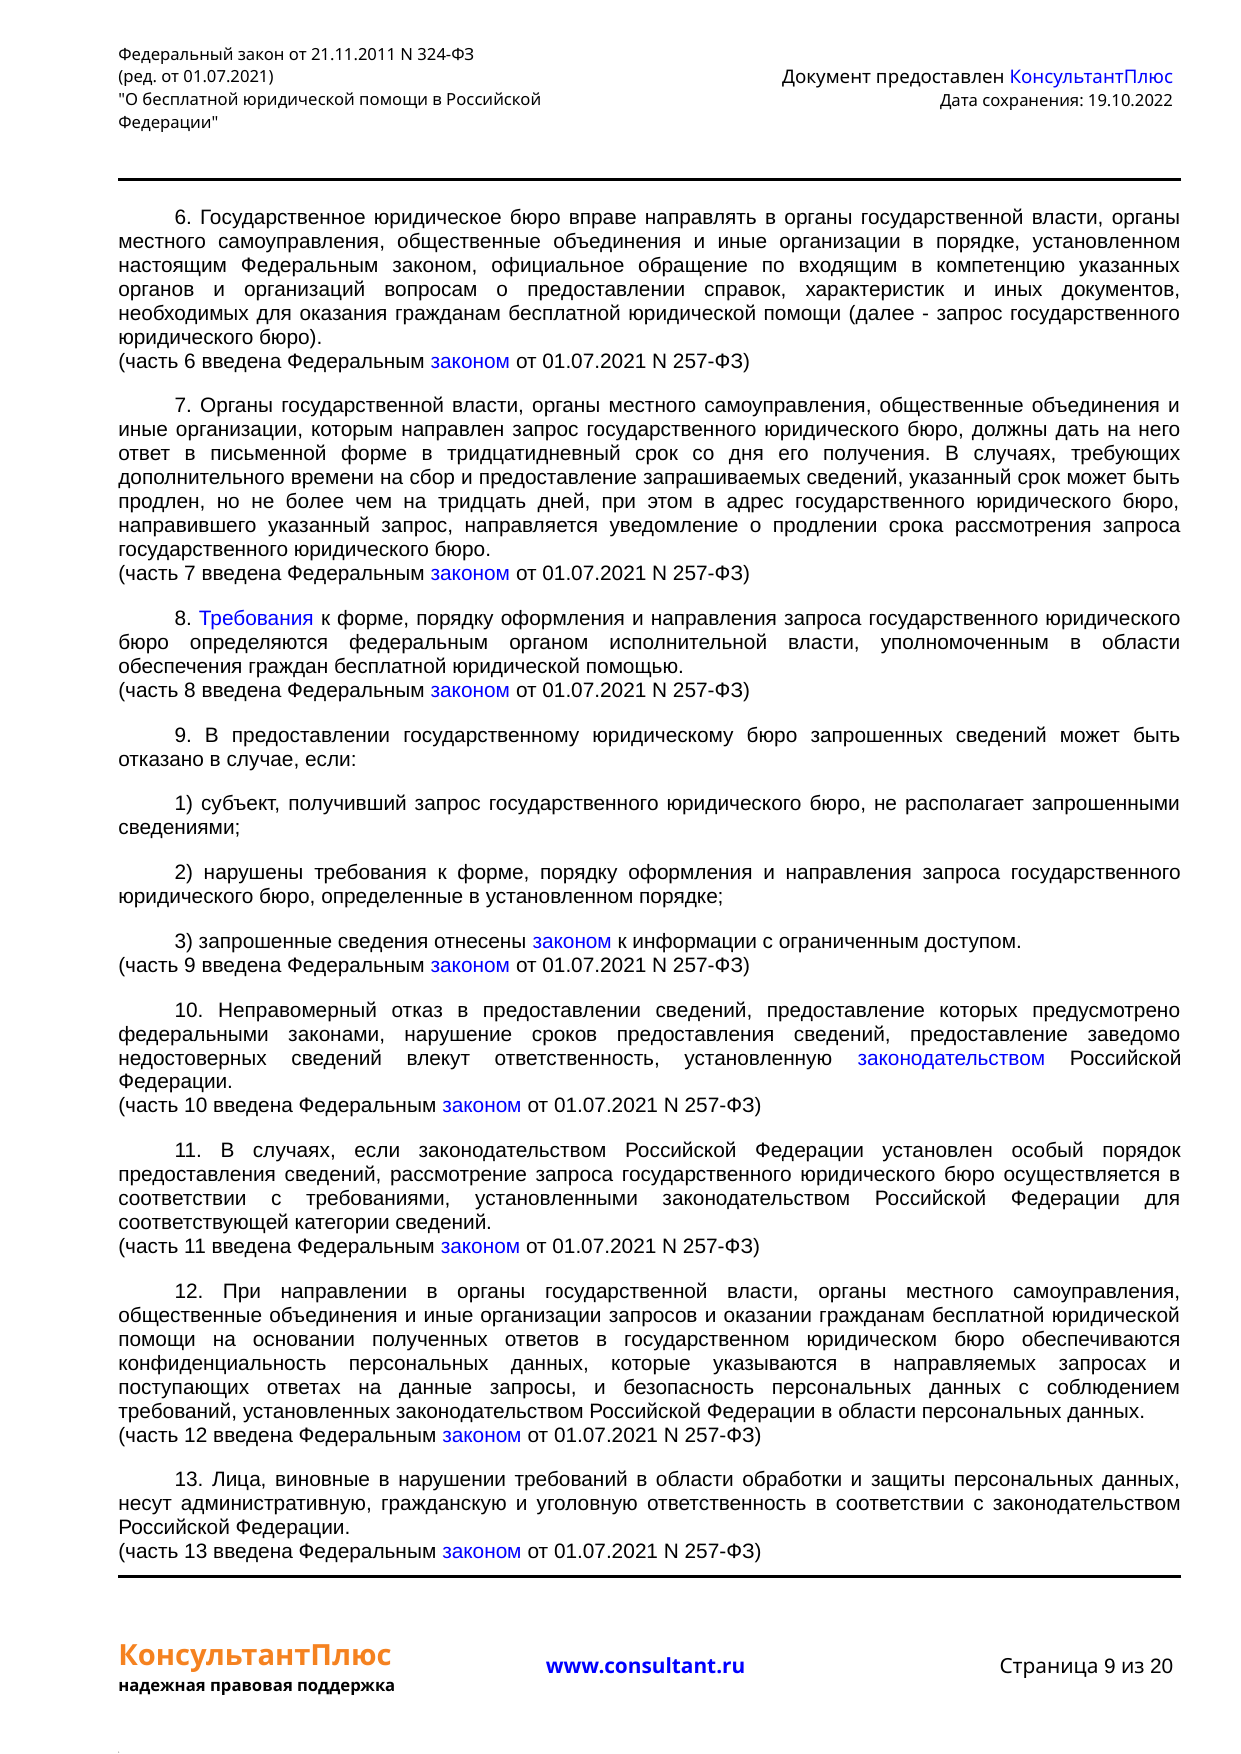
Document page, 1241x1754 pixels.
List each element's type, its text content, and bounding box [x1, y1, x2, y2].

text 10. Неправомерный отказ в предоставлении сведений, предоставление которых предусмотрено федеральными законами, нарушение сроков предоставления сведений, предоставление заведомо недостоверных сведений влекут ответственность, установленную законодательством Российской Федерации. [118, 997, 1181, 1093]
text (часть 9 введена Федеральным законом от 01.07.2021 N 257-ФЗ) [118, 953, 1181, 977]
text (часть 12 введена Федеральным законом от 01.07.2021 N 257-ФЗ) [118, 1422, 1181, 1446]
text (часть 6 введена Федеральным законом от 01.07.2021 N 257-ФЗ) [118, 348, 1181, 372]
text 2) нарушены требования к форме, порядку оформления и направления запроса государственного юридического бюро, определенные в установленном порядке; [118, 860, 1181, 908]
text 1) субъект, получивший запрос государственного юридического бюро, не располагает запрошенными сведениями; [118, 791, 1181, 839]
text 12. При направлении в органы государственной власти, органы местного самоуправления, общественные объединения и иные организации запросов и оказании гражданам бесплатной юридической помощи на основании полученных ответов в государственном юридическом бюро обеспечиваются конфиденциальность персональных данных, которые указываются в направляемых запросах и поступающих ответах на данные запросы, и безопасность персональных данных с соблюдением требований, установленных законодательством Российской Федерации в области персональных данных. [118, 1279, 1181, 1422]
text (часть 10 введена Федеральным законом от 01.07.2021 N 257-ФЗ) [118, 1093, 1181, 1117]
text 8. Требования к форме, порядку оформления и направления запроса государственного юридического бюро определяются федеральным органом исполнительной власти, уполномоченным в области обеспечения граждан бесплатной юридической помощью. [118, 606, 1181, 678]
text (часть 13 введена Федеральным законом от 01.07.2021 N 257-ФЗ) [118, 1539, 1181, 1563]
text 9. В предоставлении государственному юридическому бюро запрошенных сведений может быть отказано в случае, если: [118, 722, 1181, 770]
text 6. Государственное юридическое бюро вправе направлять в органы государственной власти, органы местного самоуправления, общественные объединения и иные организации в порядке, установленном настоящим Федеральным законом, официальное обращение по входящим в компетенцию указанных органов и организаций вопросам о предоставлении справок, характеристик и иных документов, необходимых для оказания гражданам бесплатной юридической помощи (далее - запрос государственного юридического бюро). [118, 205, 1181, 348]
text (часть 8 введена Федеральным законом от 01.07.2021 N 257-ФЗ) [118, 678, 1181, 702]
text (часть 7 введена Федеральным законом от 01.07.2021 N 257-ФЗ) [118, 561, 1181, 585]
text 3) запрошенные сведения отнесены законом к информации с ограниченным доступом. [118, 929, 1181, 953]
text 11. В случаях, если законодательством Российской Федерации установлен особый порядок предоставления сведений, рассмотрение запроса государственного юридического бюро осуществляется в соответствии с требованиями, установленными законодательством Российской Федерации для соответствующей категории сведений. [118, 1138, 1181, 1234]
text (часть 11 введена Федеральным законом от 01.07.2021 N 257-ФЗ) [118, 1234, 1181, 1258]
text 7. Органы государственной власти, органы местного самоуправления, общественные объединения и иные организации, которым направлен запрос государственного юридического бюро, должны дать на него ответ в письменной форме в тридцатидневный срок со дня его получения. В случаях, требующих дополнительного времени на сбор и предоставление запрашиваемых сведений, указанный срок может быть продлен, но не более чем на тридцать дней, при этом в адрес государственного юридического бюро, направившего указанный запрос, направляется уведомление о продлении срока рассмотрения запроса государственного юридического бюро. [118, 393, 1181, 561]
text 13. Лица, виновные в нарушении требований в области обработки и защиты персональных данных, несут административную, гражданскую и уголовную ответственность в соответствии с законодательством Российской Федерации. [118, 1467, 1181, 1539]
